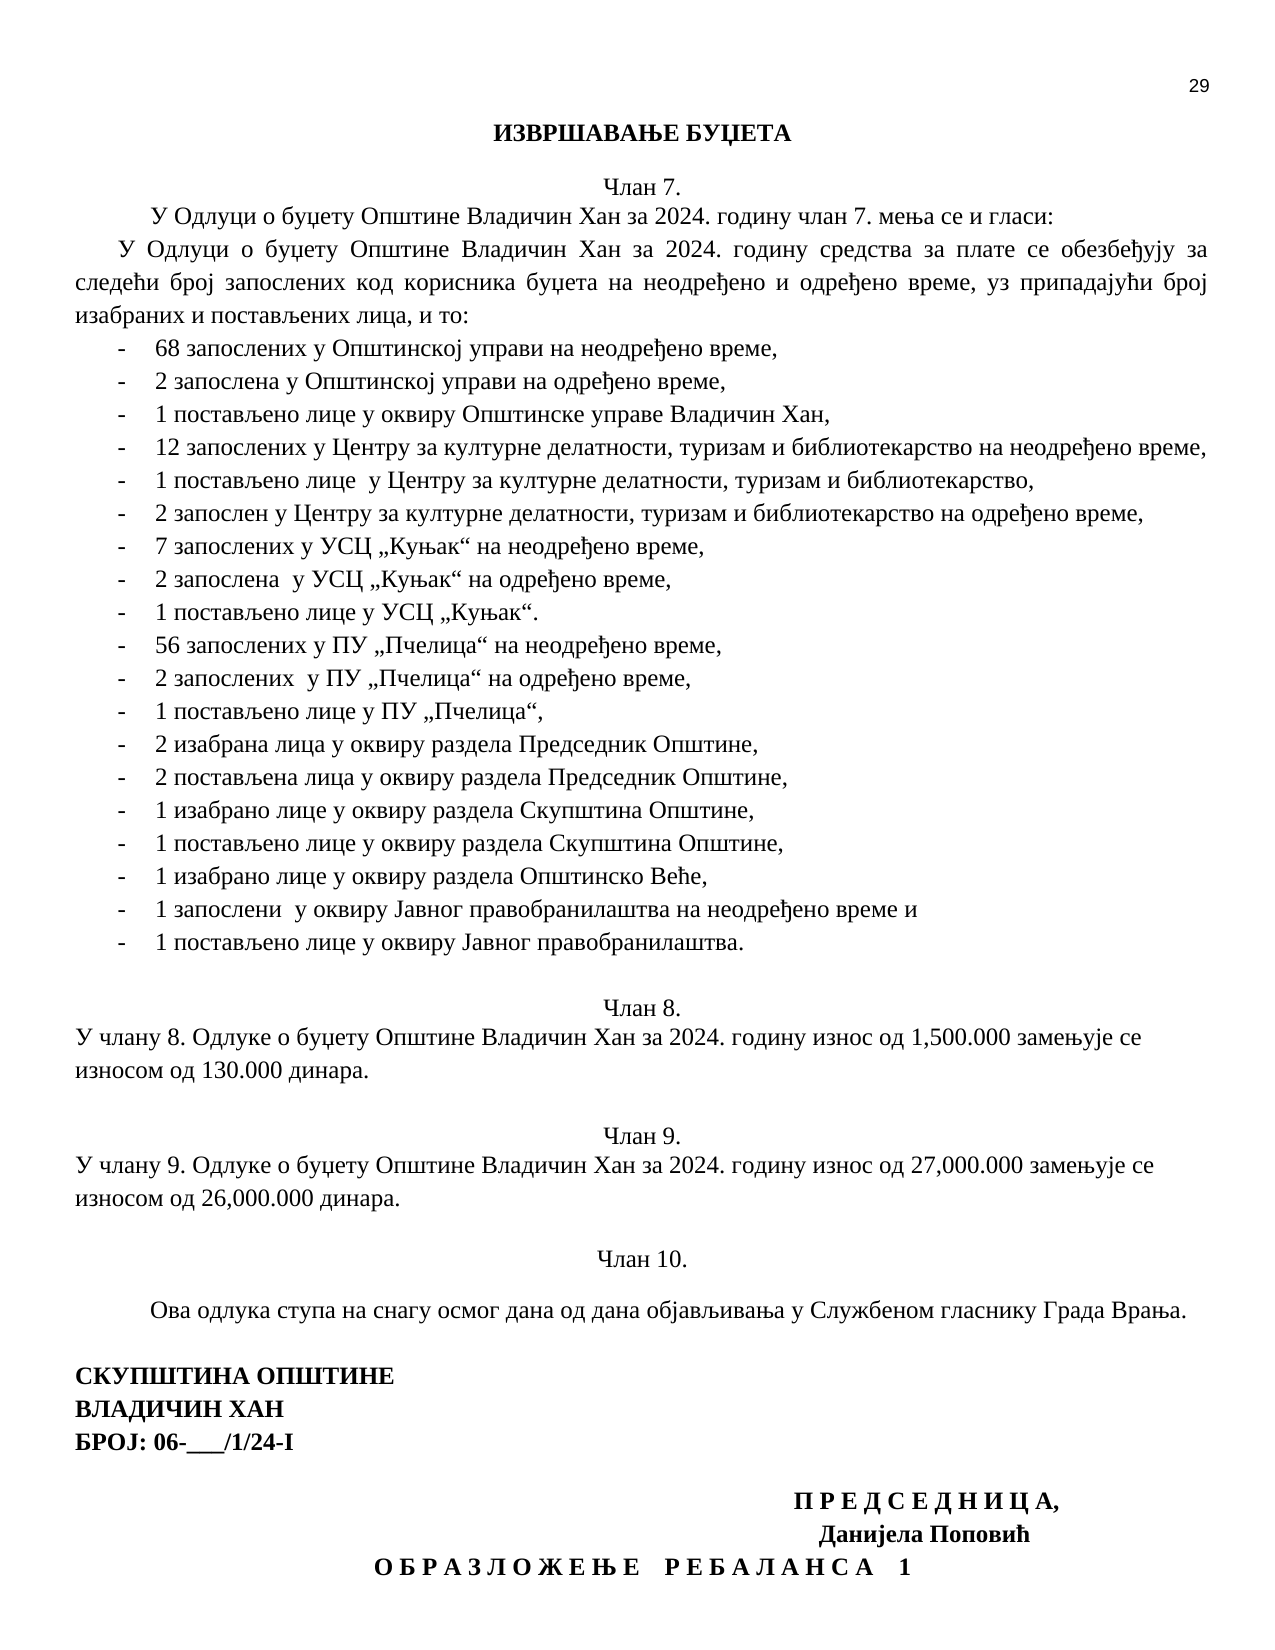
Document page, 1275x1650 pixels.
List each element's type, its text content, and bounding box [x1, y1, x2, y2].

list 1 постављено лице у Центру за културне делатности, туризам и библиотекарство, [117, 465, 1209, 494]
text П Р Е Д С Е Д Н И Ц А, [75, 1486, 1209, 1514]
list 12 запослених у Центру за културне делатности, туризам и библиотекарство на неодређено време, [117, 432, 1209, 461]
list 1 запослени у оквиру Јавног правобранилаштва на неодређено време и [117, 894, 1209, 923]
list 1 постављено лице у оквиру Јавног правобранилаштва. [117, 927, 1209, 956]
text У члану 9. Одлуке о буџету Општине Владичин Хан за 2024. годину износ од 27,000.000 замењује се износом од 26,000.000 динара. [75, 1150, 1209, 1212]
list 1 постављено лице у оквиру Општинске управе Владичин Хан, [117, 399, 1209, 428]
list 2 запослена у УСЦ „Куњак“ на одређено време, [117, 564, 1209, 593]
list 2 запослена у Општинској управи на одређено време, [117, 366, 1209, 394]
list 1 изабрано лице у оквиру раздела Општинско Веће, [117, 861, 1209, 890]
text Члан 8. [75, 993, 1209, 1022]
text Члан 7. [75, 172, 1209, 201]
list 1 изабрано лице у оквиру раздела Скупштина Општине, [117, 795, 1209, 824]
list 2 запослених у ПУ „Пчелица“ на одређено време, [117, 663, 1209, 692]
list 2 запослен у Центру за културне делатности, туризам и библиотекарство на одређено време, [117, 498, 1209, 527]
text Ова одлука ступа на снагу осмог дана од дана објављивања у Службеном гласнику Града Врања. [112, 1295, 1209, 1324]
text Члан 9. [75, 1121, 1209, 1150]
list 2 постављена лица у оквиру раздела Председник Општине, [117, 762, 1209, 791]
list 2 изабрана лица у оквиру раздела Председник Општине, [117, 729, 1209, 758]
text Данијела Поповић [75, 1519, 1209, 1548]
text О Б Р А З Л О Ж Е Њ Е Р Е Б А Л А Н С А 1 [75, 1552, 1209, 1581]
list 1 постављено лице у оквиру раздела Скупштина Општине, [117, 828, 1209, 857]
list 56 запослених у ПУ „Пчелица“ на неодређено време, [117, 630, 1209, 659]
list 7 запослених у УСЦ „Куњак“ на неодређено време, [117, 531, 1209, 560]
text БРОЈ: 06-___/1/24-I [75, 1427, 1209, 1456]
text СКУПШТИНА ОПШТИНЕ [75, 1361, 1209, 1390]
text Члан 10. [75, 1244, 1209, 1273]
text У члану 8. Одлуке о буџету Општине Владичин Хан за 2024. годину износ од 1,500.000 замењује се износом од 130.000 динара. [75, 1022, 1209, 1084]
text У Одлуци о буџету Општине Владичин Хан за 2024. годину средства за плате се обезбеђују за следећи број запослених код корисника буџета на неодређено и одређено време, уз припадајући број изабраних и постављених лица, и то: [75, 234, 1209, 328]
text ИЗВРШАВАЊЕ БУЏЕТА [75, 118, 1209, 147]
list 1 постављено лице у УСЦ „Куњак“. [117, 597, 1209, 626]
text ВЛАДИЧИН ХАН [75, 1394, 1209, 1423]
text У Одлуци о буџету Општине Владичин Хан за 2024. годину члан 7. мења се и гласи: [75, 201, 1209, 229]
list 1 постављено лице у ПУ „Пчелица“, [117, 696, 1209, 725]
list 68 запослених у Општинској управи на неодређено време, [117, 333, 1209, 362]
